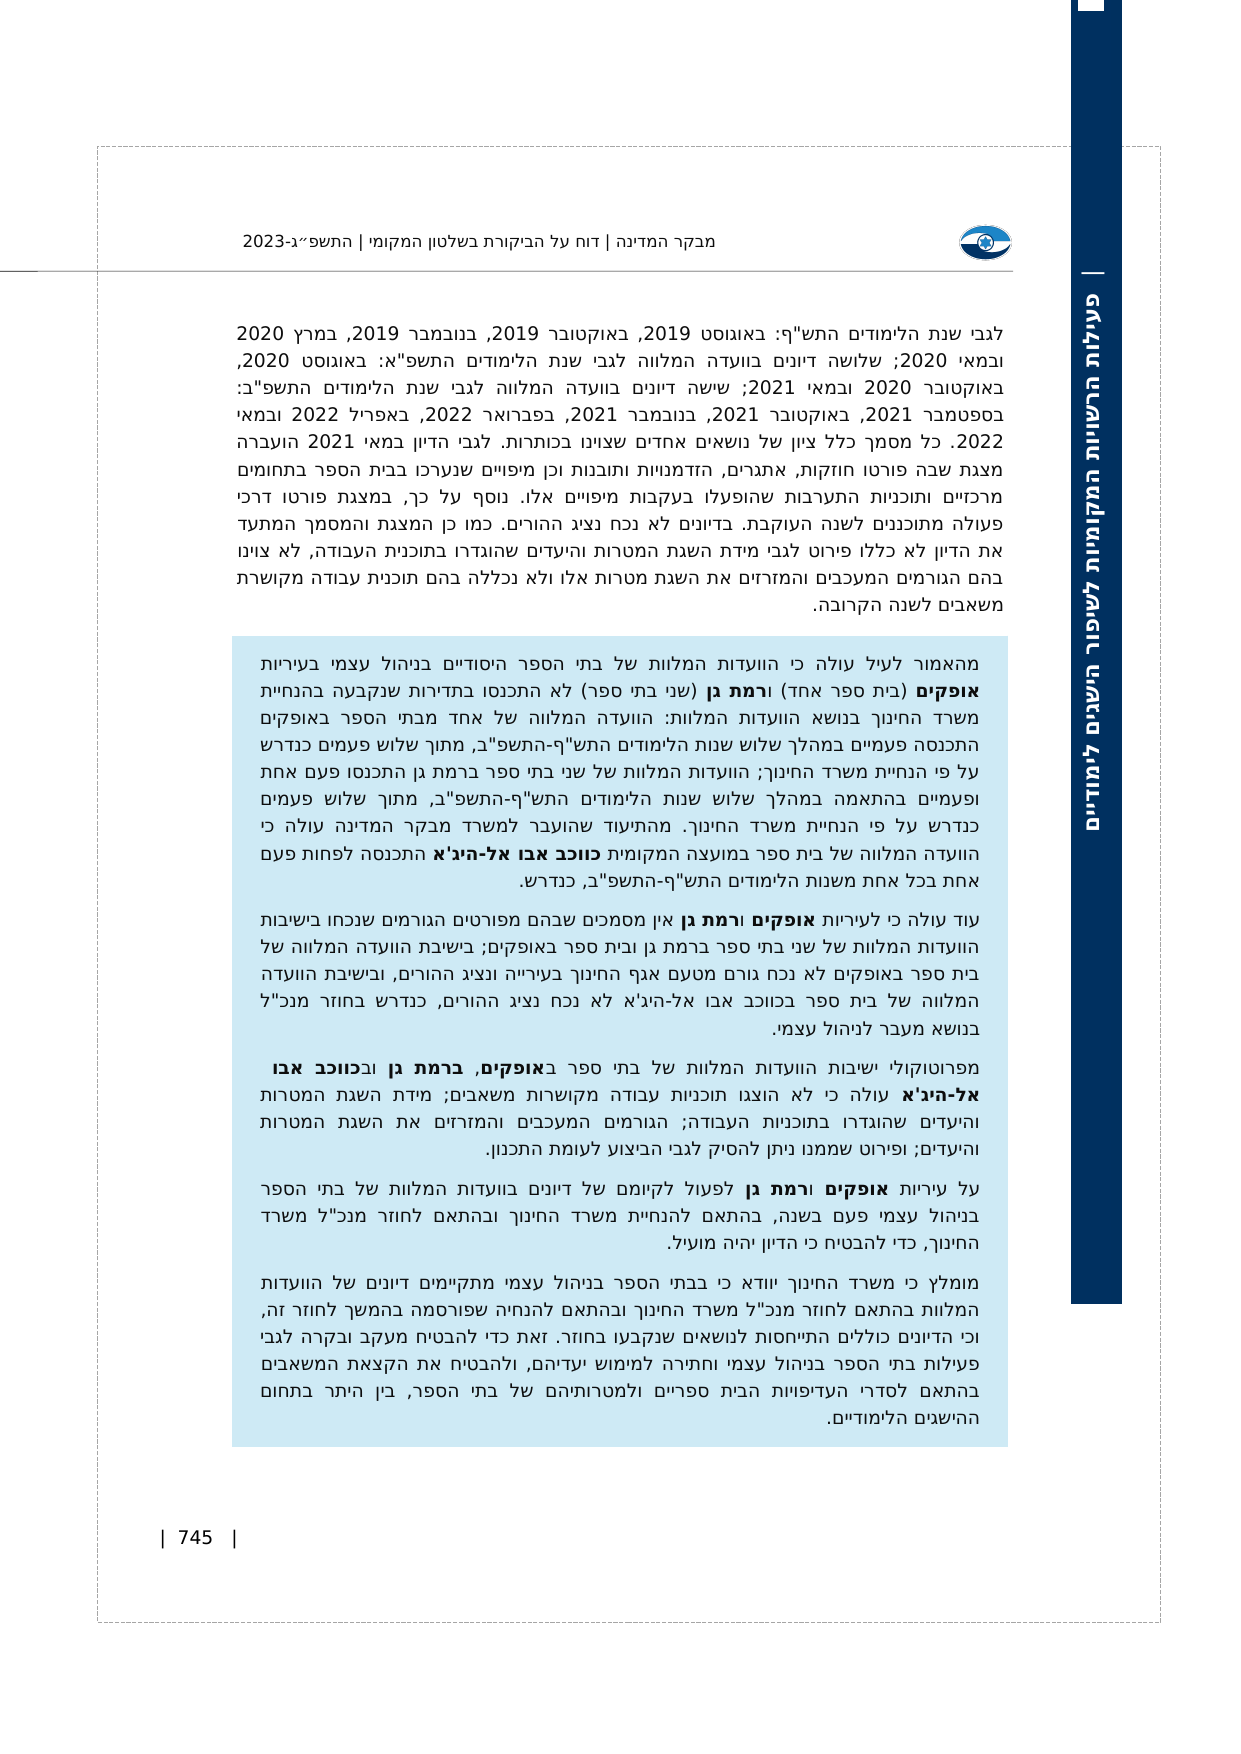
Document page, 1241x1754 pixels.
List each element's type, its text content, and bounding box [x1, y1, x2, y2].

text מהאמור לעיל עולה כי הוועדות המלוות של בתי הספר היסודיים בניהול עצמי בעיריות אופקים (בית ספר אחד) ורמת גן (שני בתי ספר) לא התכנסו בתדירות שנקבעה בהנחיית משרד החינוך בנושא הוועדות המלוות: הוועדה המלווה של אחד מבתי הספר באופקים התכנסה פעמיים במהלך שלוש שנות הלימודים התש"ף-התשפ"ב, מתוך שלוש פעמים כנדרש על פי הנחיית משרד החינוך; הוועדות המלוות של שני בתי ספר ברמת גן התכנסו פעם אחת ופעמיים בהתאמה במהלך שלוש שנות הלימודים התש"ף-התשפ"ב, מתוך שלוש פעמים כנדרש על פי הנחיית משרד החינוך. מהתיעוד שהועבר למשרד מבקר המדינה עולה כי הוועדה המלווה של בית ספר במועצה המקומית כווכב אבו אל-היג'א התכנסה לפחות פעם אחת בכל אחת משנות הלימודים התש"ף-התשפ"ב, כנדרש. [237, 640, 1003, 892]
text מומלץ כי משרד החינוך יוודא כי בבתי הספר בניהול עצמי מתקיימים דיונים של הוועדות המלוות בהתאם לחוזר מנכ"ל משרד החינוך ובהתאם להנחיה שפורסמה בהמשך לחוזר זה, וכי הדיונים כוללים התייחסות לנושאים שנקבעו בחוזר. זאת כדי להבטיח מעקב ובקרה לגבי פעילות בתי הספר בניהול עצמי וחתירה למימוש יעדיהם, ולהבטיח את הקצאת המשאבים בהתאם לסדרי העדיפויות הבית ספריים ולמטרותיהם של בתי הספר, בין היתר בתחום ההישגים הלימודיים. [237, 1254, 1003, 1442]
text מפרוטוקולי ישיבות הוועדות המלוות של בתי ספר באופקים, ברמת גן ובכווכב אבו אל-היג'א עולה כי לא הוצגו תוכניות עבודה מקושרות משאבים; מידת השגת המטרות והיעדים שהוגדרו בתוכניות העבודה; הגורמים המעכבים והמזרזים את השגת המטרות והיעדים; ופירוט שממנו ניתן להסיק לגבי הביצוע לעומת התכנון. [237, 1040, 1003, 1161]
text עוד עולה כי לעיריות אופקים ורמת גן אין מסמכים שבהם מפורטים הגורמים שנכחו בישיבות הוועדות המלוות של שני בתי ספר ברמת גן ובית ספר באופקים; בישיבת הוועדה המלווה של בית ספר באופקים לא נכח גורם מטעם אגף החינוך בעירייה ונציג ההורים, ובישיבת הוועדה המלווה של בית ספר בכווכב אבו אל-היג'א לא נכח נציג ההורים, כנדרש בחוזר מנכ"ל בנושא מעבר לניהול עצמי. [237, 892, 1003, 1040]
text על עיריות אופקים ורמת גן לפעול לקיומם של דיונים בוועדות המלוות של בתי הספר בניהול עצמי פעם בשנה, בהתאם להנחיית משרד החינוך ובהתאם לחוזר מנכ"ל משרד החינוך, כדי להבטיח כי הדיון יהיה מועיל. [237, 1161, 1003, 1254]
picture [957, 222, 1014, 263]
